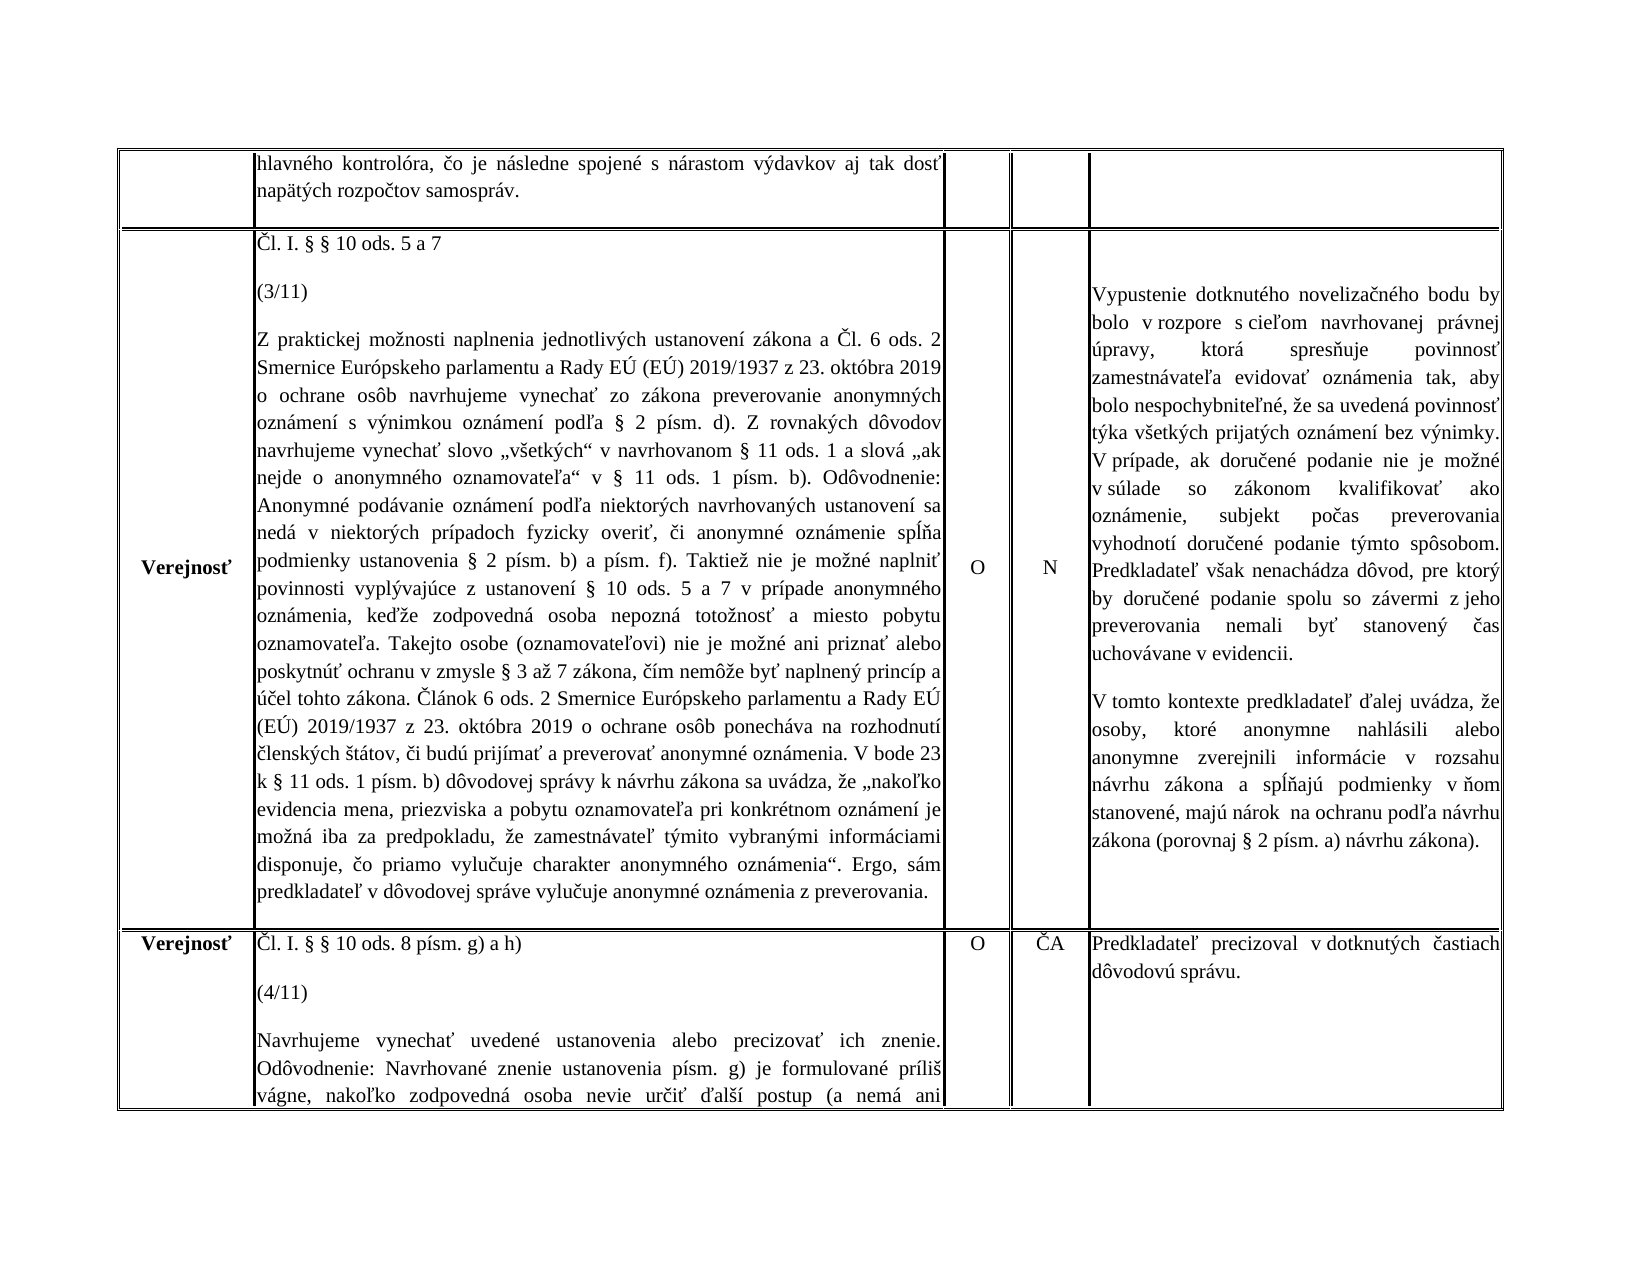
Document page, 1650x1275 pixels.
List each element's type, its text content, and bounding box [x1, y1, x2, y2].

table_cell O [944, 149, 1011, 227]
table_cell O [944, 928, 1011, 1107]
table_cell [1089, 928, 1501, 1107]
table_cell Verejnosť [120, 227, 253, 928]
table_cell ČA [1011, 151, 1089, 227]
table_cell Čl. I. § § 10 ods. 5 a 7 (3/11) Z praktickej možnosti naplnenia jednotlivých ustanovení zákona a Čl. 6 ods. 2 Smernice Európskeho parlamentu a Rady EÚ (EÚ) 2019/1937 z 23. októbra 2019 o ochrane osôb navrhujeme vynechať zo zákona preverovanie anonymných oznámení s výnimkou oznámení podľa § 2 písm. d). Z rovnakých dôvodov navrhujeme vynechať slovo „všetkých“ v navrhovanom § 11 ods. 1 a slová „ak nejde o anonymného oznamovateľa“ v § 11 ods. 1 písm. b). Odôvodnenie: Anonymné podávanie oznámení podľa niektorých navrhovaných ustanovení sa nedá v niektorých prípadoch fyzicky overiť, či anonymné oznámenie spĺňa podmienky ustanovenia § 2 písm. b) a písm. f). Taktiež nie je možné naplniť povinnosti vyplývajúce z ustanovení § 10 ods. 5 a 7 v prípade anonymného oznámenia, keďže zodpovedná osoba nepozná totožnosť a miesto pobytu oznamovateľa. Takejto osobe (oznamovateľovi) nie je možné ani priznať alebo poskytnúť ochranu v zmysle § 3 až 7 zákona, čím nemôže byť naplnený princíp a účel tohto zákona. Článok 6 ods. 2 Smernice Európskeho parlamentu a Rady EÚ (EÚ) 2019/1937 z 23. októbra 2019 o ochrane osôb ponecháva na rozhodnutí členských štátov, či budú prijímať a preverovať anonymné oznámenia. V bode 23 k § 11 ods. 1 písm. b) dôvodovej správy k návrhu zákona sa uvádza, že „nakoľko evidencia mena, priezviska a pobytu oznamovateľa pri konkrétnom oznámení je možná iba za predpokladu, že zamestnávateľ týmito vybranými informáciami disponuje, čo priamo vylučuje charakter anonymného oznámenia“. Ergo, sám predkladateľ v dôvodovej správe vylučuje anonymné oznámenia z preverovania. [256, 231, 943, 928]
table_cell ČA [1011, 932, 1089, 1107]
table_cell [254, 932, 944, 1107]
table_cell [254, 149, 944, 227]
table_cell O [946, 231, 1009, 928]
table_cell Verejnosť [120, 928, 254, 1107]
table_cell Verejnosť [120, 151, 254, 227]
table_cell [1089, 151, 1501, 227]
table_cell N [1013, 231, 1088, 928]
